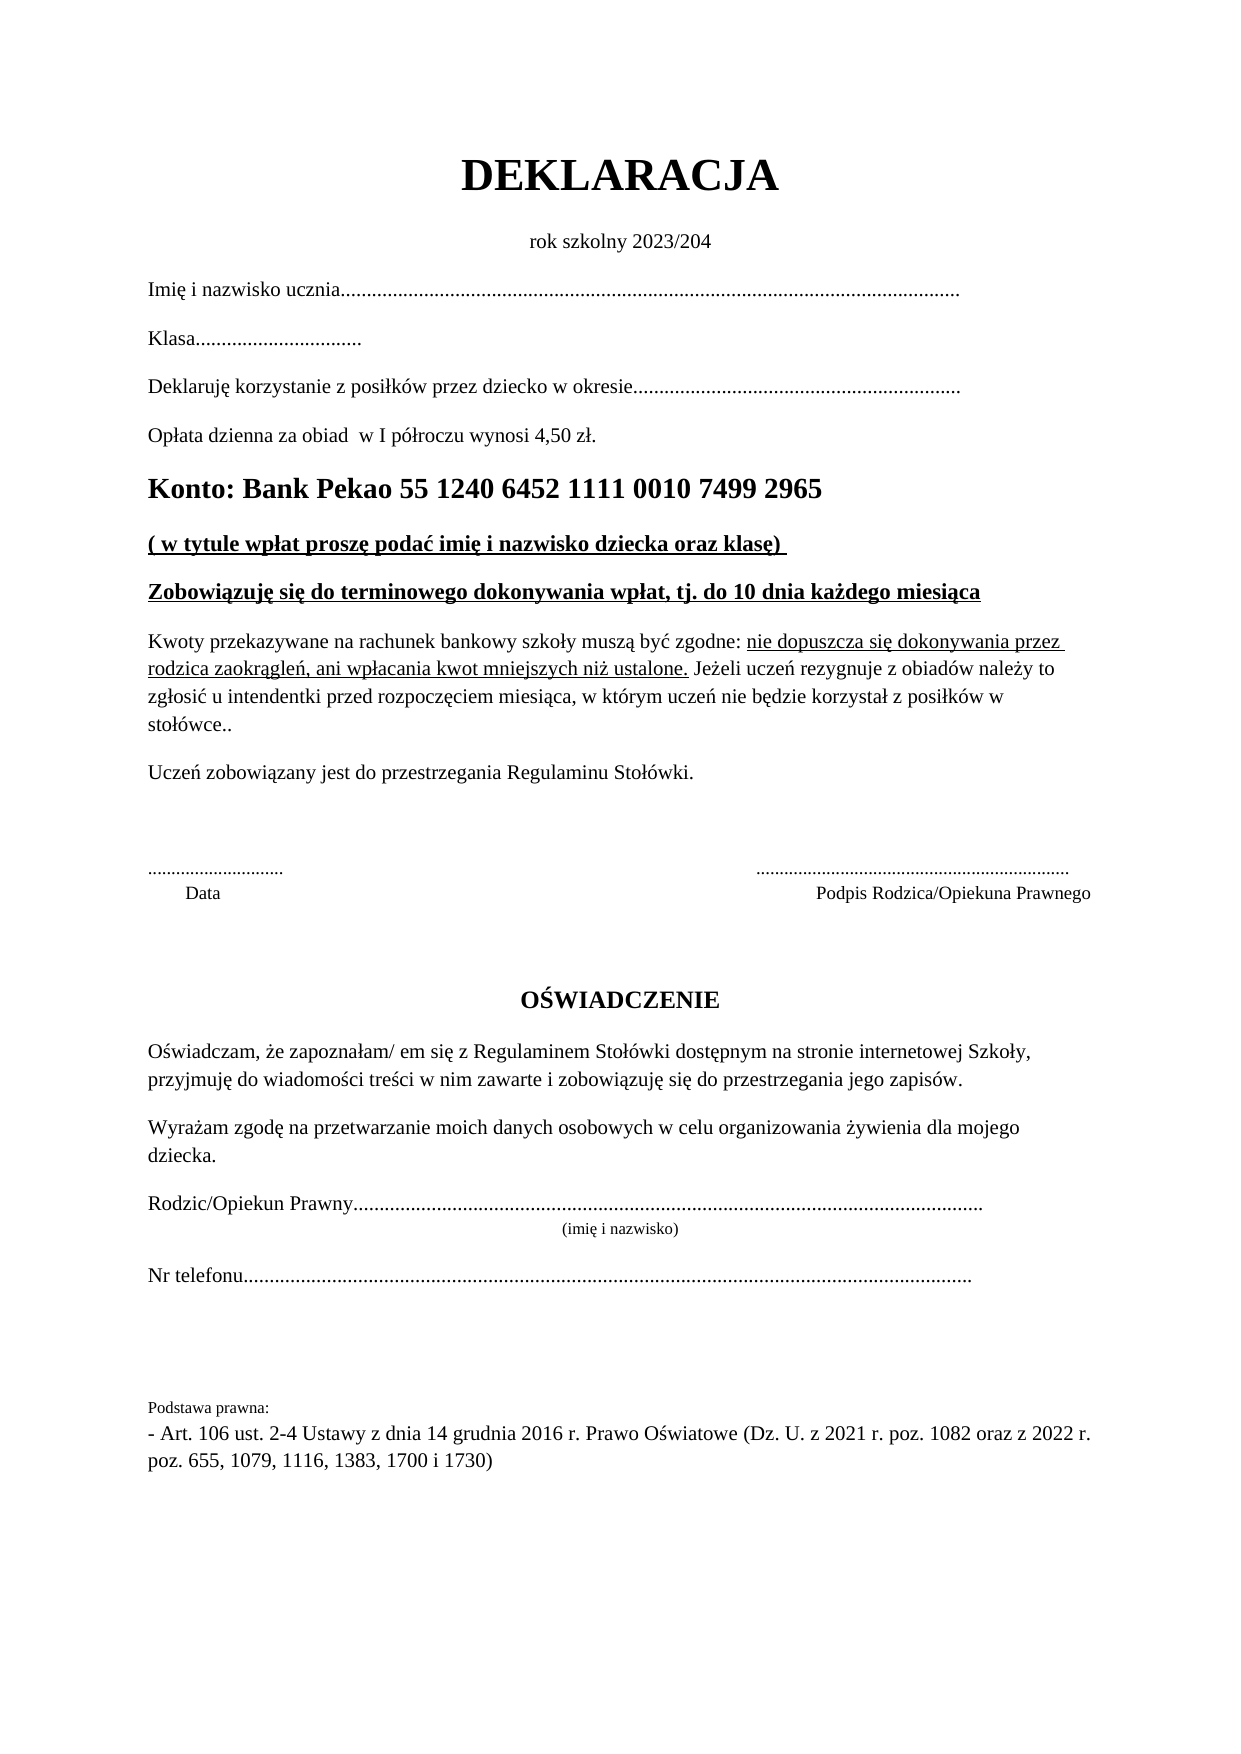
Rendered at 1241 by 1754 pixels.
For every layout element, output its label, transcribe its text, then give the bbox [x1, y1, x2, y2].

text Nr telefonu............................................................................................................................................ [148, 1263, 1093, 1287]
text ( w tytule wpłat proszę podać imię i nazwisko dziecka oraz klasę) [148, 531, 1093, 557]
text Zobowiązuję się do terminowego dokonywania wpłat, tj. do 10 dnia każdego miesiąca [148, 578, 1093, 604]
text Data Podpis Rodzica/Opiekuna Prawnego [148, 882, 1093, 903]
text rok szkolny 2023/204 [148, 229, 1093, 253]
text Podstawa prawna: - Art. 106 ust. 2-4 Ustawy z dnia 14 grudnia 2016 r. Prawo Oświatowe (Dz. U. z 2021 r. poz. 1082 oraz z 2022 r. poz. 655, 1079, 1116, 1383, 1700 i 1730) [148, 1398, 1093, 1472]
text Opłata dzienna za obiad w I półroczu wynosi 4,50 zł. [148, 423, 1093, 447]
text Wyrażam zgodę na przetwarzanie moich danych osobowych w celu organizowania żywienia dla mojego dziecka. [148, 1115, 1093, 1167]
text Konto: Bank Pekao 55 1240 6452 1111 0010 7499 2965 [148, 471, 1093, 505]
text Kwoty przekazywane na rachunek bankowy szkoły muszą być zgodne: nie dopuszcza się dokonywania przez rodzica zaokrągleń, ani wpłacania kwot mniejszych niż ustalone. Jeżeli uczeń rezygnuje z obiadów należy to zgłosić u intendentki przed rozpoczęciem miesiąca, w którym uczeń nie będzie korzystał z posiłków w stołówce.. [148, 629, 1093, 736]
text Deklaruję korzystanie z posiłków przez dziecko w okresie............................................................... [148, 374, 1093, 398]
text Imię i nazwisko ucznia....................................................................................................................... [148, 277, 1093, 301]
text Rodzic/Opiekun Prawny......................................................................................................................... [148, 1191, 1093, 1215]
text Oświadczam, że zapoznałam/ em się z Regulaminem Stołówki dostępnym na stronie internetowej Szkoły, przyjmuję do wiadomości treści w nim zawarte i zobowiązuję się do przestrzegania jego zapisów. [148, 1039, 1093, 1091]
text Klasa................................ [148, 326, 1093, 350]
text DEKLARACJA [148, 148, 1093, 200]
text Uczeń zobowiązany jest do przestrzegania Regulaminu Stołówki. [148, 760, 1093, 784]
text ............................. ................................................................... [148, 857, 1093, 878]
text (imię i nazwisko) [148, 1219, 1093, 1238]
text OŚWIADCZENIE [148, 985, 1093, 1014]
